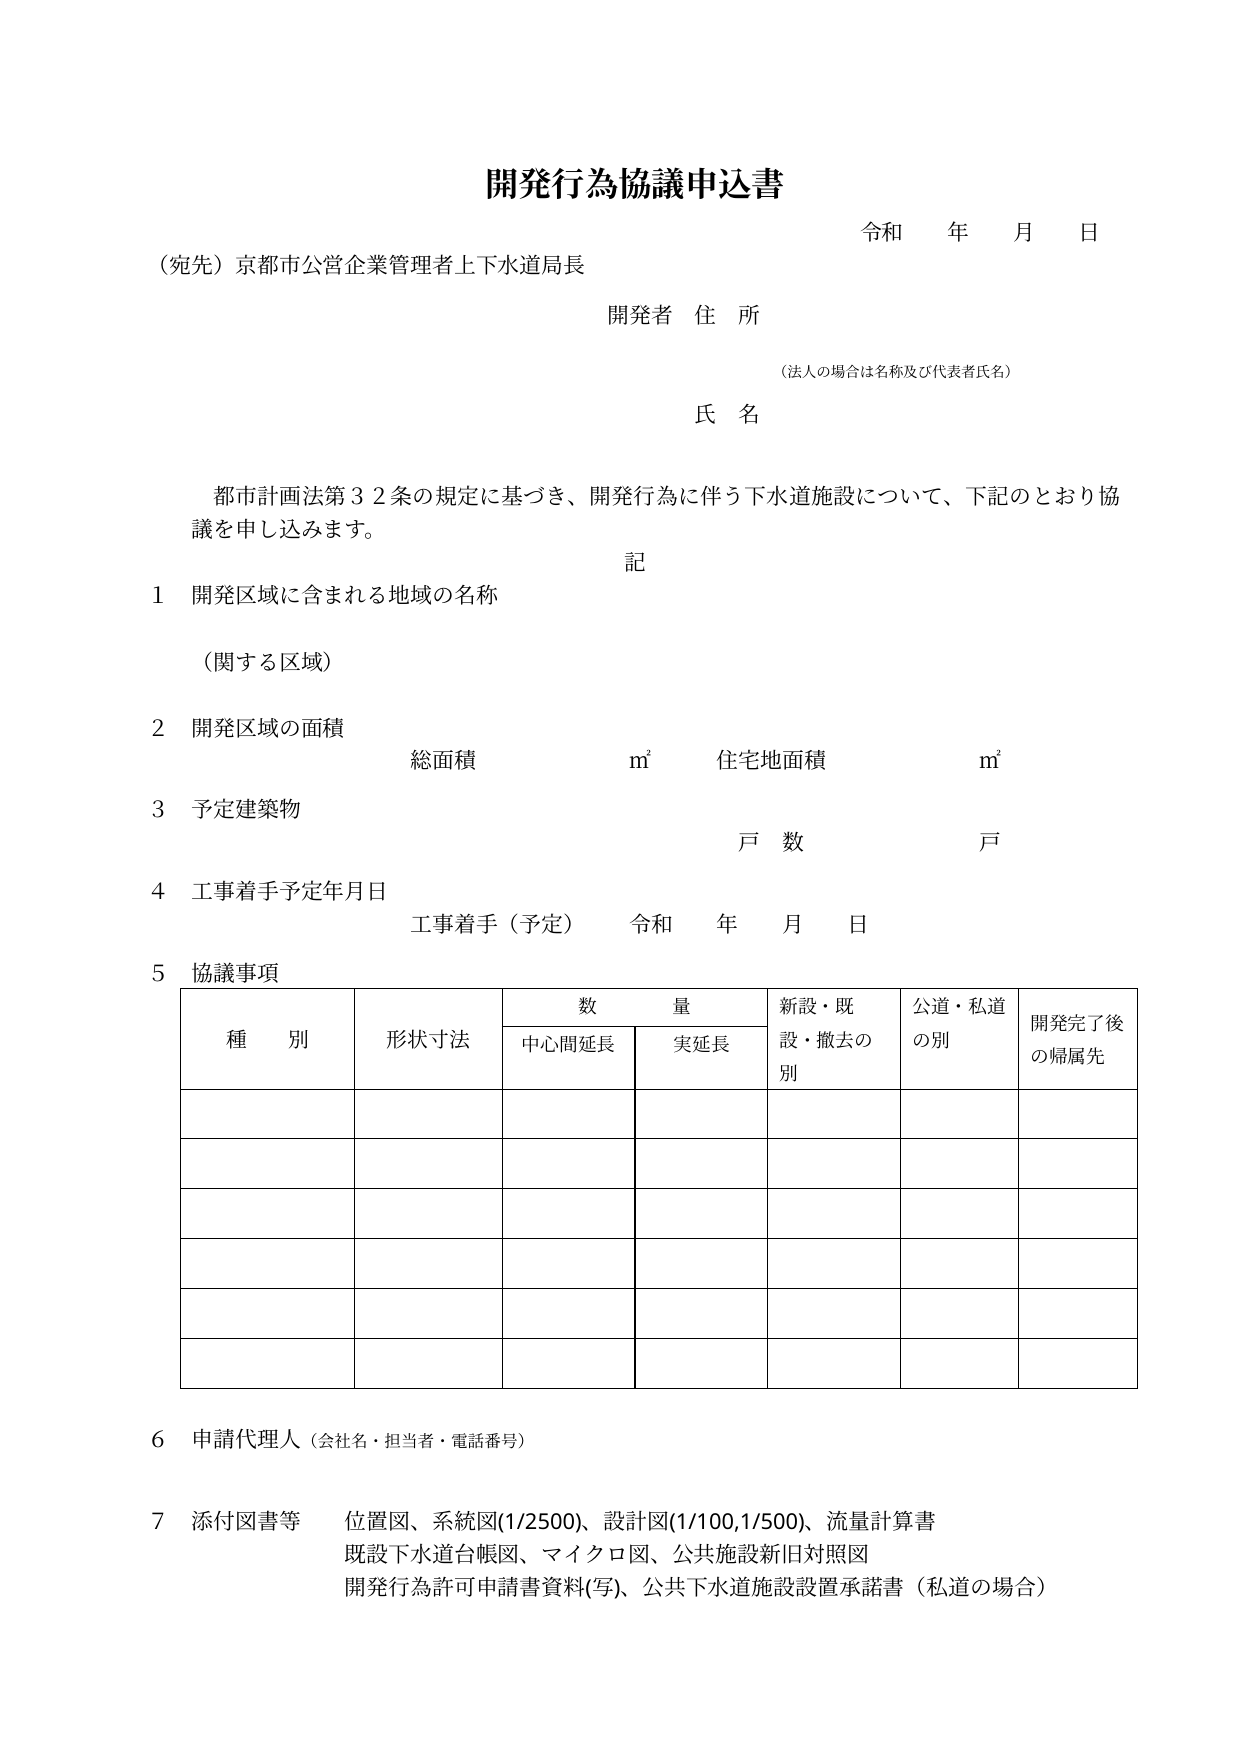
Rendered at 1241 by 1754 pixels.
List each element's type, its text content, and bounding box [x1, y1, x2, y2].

table_cell [901, 1139, 1018, 1188]
text １ 開発区域に含まれる地域の名称 [148, 578, 1122, 611]
table_cell [181, 1239, 354, 1288]
text 開発行為協議申込書 [148, 149, 1122, 215]
table_cell [636, 1339, 767, 1388]
table_cell 中心間延長 [503, 1027, 634, 1088]
table_cell [901, 1189, 1018, 1238]
table_cell [181, 1289, 354, 1338]
text 既設下水道台帳図、マイクロ図、公共施設新旧対照図 [148, 1537, 1122, 1570]
table_cell [503, 1339, 634, 1388]
table_cell [636, 1139, 767, 1188]
text 戸 数 戸 [148, 825, 1122, 858]
table_cell [768, 1239, 900, 1288]
table_cell [503, 1090, 634, 1138]
table_cell [1019, 1239, 1137, 1288]
table_cell 実延長 [636, 1027, 767, 1088]
text 総面積 ㎡ 住宅地面積 ㎡ [148, 743, 1122, 776]
table_cell [355, 1189, 502, 1238]
table_header 数 量 [503, 989, 767, 1026]
table_cell [355, 1289, 502, 1338]
table_cell [768, 1289, 900, 1338]
text 工事着手（予定） 令和 年 月 日 [148, 907, 1122, 939]
table_header 形状寸法 [355, 989, 502, 1088]
table_cell [355, 1239, 502, 1288]
table_cell [181, 1189, 354, 1238]
table_cell [768, 1090, 900, 1138]
text （法人の場合は名称及び代表者氏名） [148, 330, 1122, 396]
table_cell [636, 1289, 767, 1338]
table_cell [181, 1139, 354, 1188]
text 都市計画法第３２条の規定に基づき、開発行為に伴う下水道施設について、下記のとおり協議を申し込みます。 [191, 479, 1122, 545]
table_cell [503, 1239, 634, 1288]
table_cell [901, 1289, 1018, 1338]
table_cell [901, 1339, 1018, 1388]
text 令和 年 月 日 [148, 215, 1100, 248]
text （関する区域） [148, 644, 1122, 677]
table_cell [1019, 1289, 1137, 1338]
text 氏 名 [148, 396, 1122, 429]
table_cell [1019, 1090, 1137, 1138]
table_cell [901, 1090, 1018, 1138]
table_cell [503, 1139, 634, 1188]
table_cell [768, 1339, 900, 1388]
table_header 新設・既設・撤去の別 [768, 989, 900, 1088]
text ４ 工事着手予定年月日 [148, 873, 1122, 907]
table_cell [181, 1339, 354, 1388]
text （宛先）京都市公営企業管理者上下水道局長 [148, 248, 1122, 281]
table_cell [1019, 1339, 1137, 1388]
table_cell [1019, 1139, 1137, 1188]
text ７ 添付図書等 位置図、系統図(1/2500)、設計図(1/100,1/500)、流量計算書 [148, 1504, 1122, 1537]
table_cell [181, 1090, 354, 1138]
table_header 公道・私道 の別 [901, 989, 1018, 1088]
table_cell [901, 1239, 1018, 1288]
table_cell [503, 1289, 634, 1338]
table_header 開発完了後 の帰属先 [1019, 989, 1137, 1088]
table_header 種 別 [181, 989, 354, 1088]
table_cell [768, 1189, 900, 1238]
table_cell [1019, 1189, 1137, 1238]
table_cell [636, 1090, 767, 1138]
text 開発行為許可申請書資料(写)、公共下水道施設設置承諾書（私道の場合） [148, 1570, 1122, 1603]
table_cell [636, 1239, 767, 1288]
table_cell [355, 1139, 502, 1188]
text ６ 申請代理人（会社名・担当者・電話番号） [148, 1422, 1122, 1455]
text ３ 予定建築物 [148, 792, 1122, 825]
table_cell [768, 1139, 900, 1188]
table_cell [355, 1090, 502, 1138]
text 記 [148, 545, 1122, 578]
text ２ 開発区域の面積 [148, 710, 1122, 743]
table_cell [503, 1189, 634, 1238]
text ５ 協議事項 [148, 955, 1122, 988]
table_cell [355, 1339, 502, 1388]
table_cell [636, 1189, 767, 1238]
text 開発者 住 所 [148, 297, 1122, 330]
